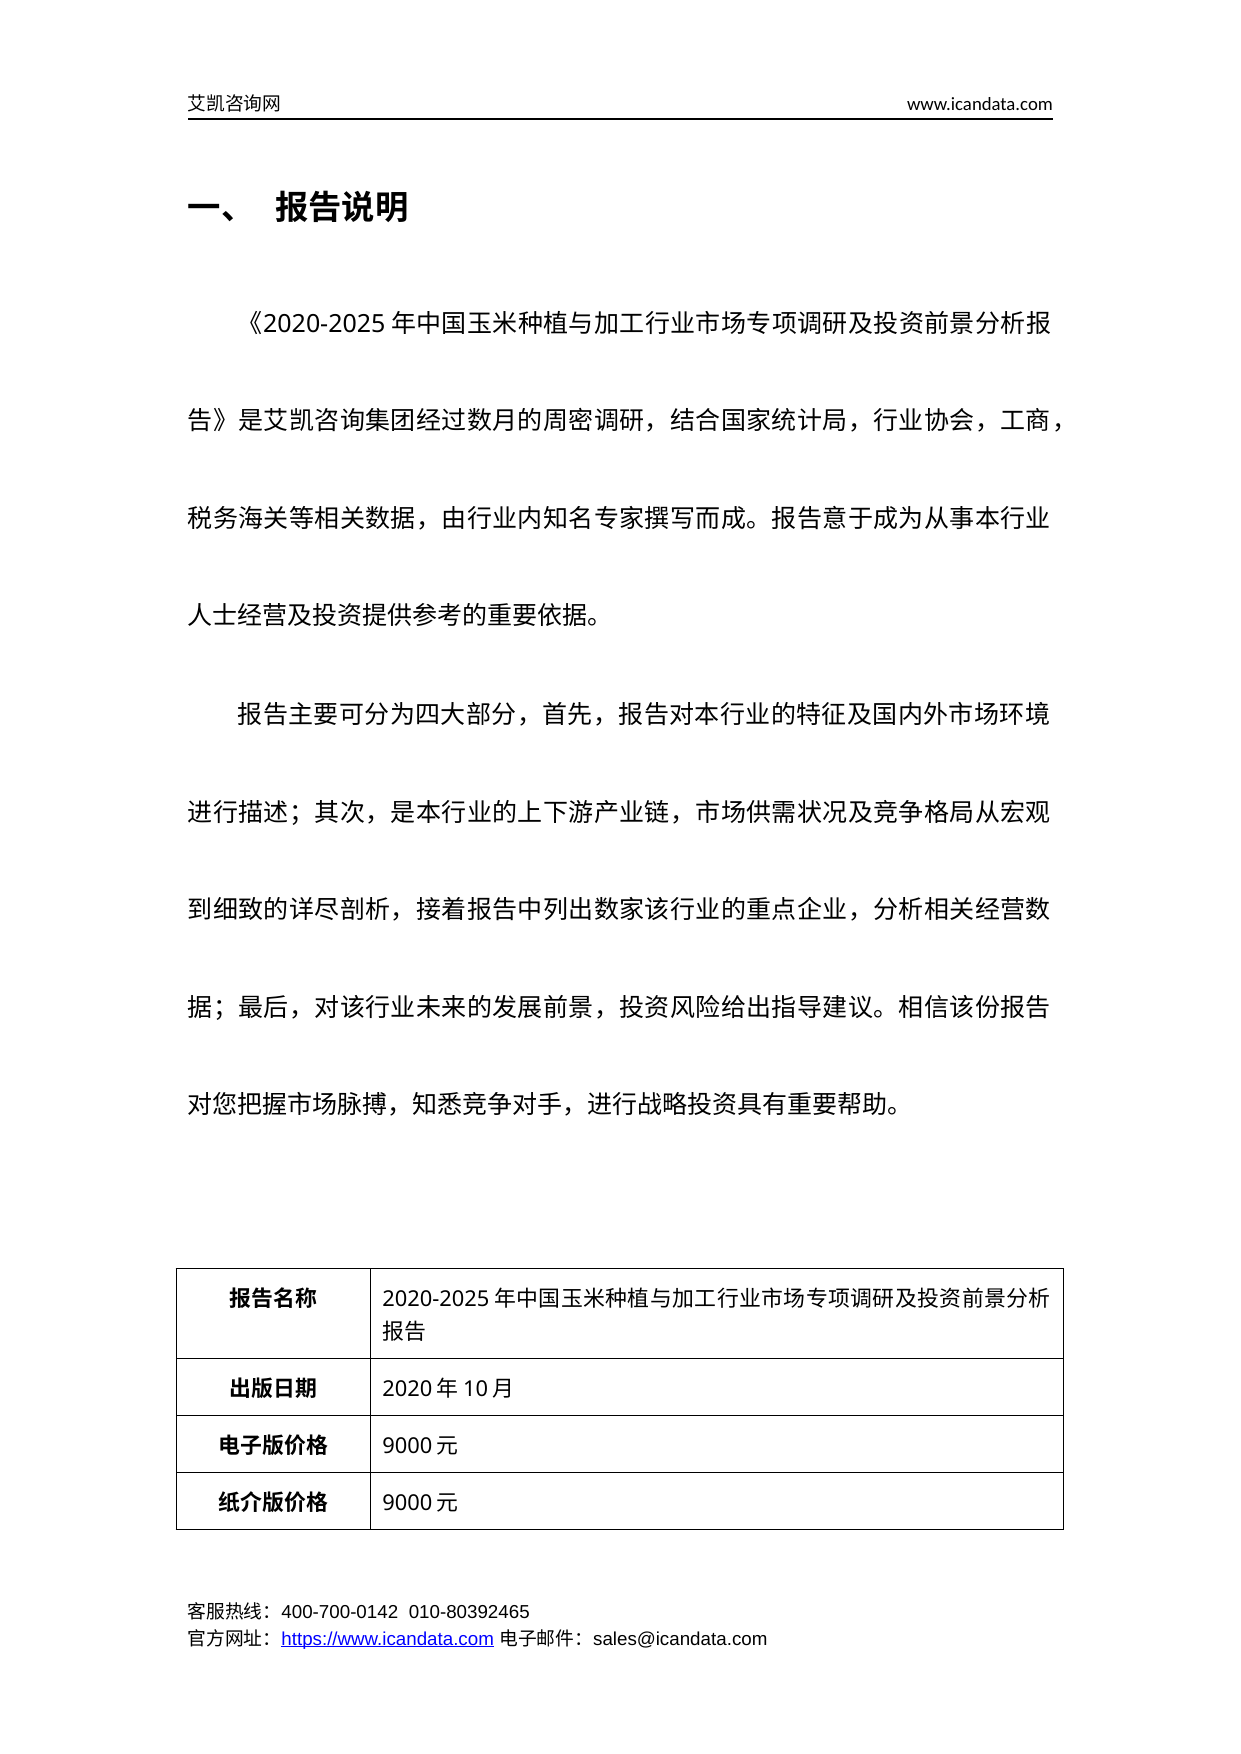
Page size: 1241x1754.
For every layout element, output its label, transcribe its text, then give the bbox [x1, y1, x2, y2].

table_header 报告名称 [177, 1269, 370, 1358]
table_cell 纸介版价格 [177, 1473, 370, 1529]
table_cell 电子版价格 [177, 1416, 370, 1472]
table_cell 9000元 [371, 1473, 1063, 1529]
subtitle 报告说明 [187, 172, 1053, 237]
table_header 2020-2025年中国玉米种植与加工行业市场专项调研及投资前景分析报告 [371, 1269, 1063, 1358]
table_cell 2020年10月 [371, 1359, 1063, 1415]
table_cell 9000元 [371, 1416, 1063, 1472]
table_cell 出版日期 [177, 1359, 370, 1415]
text 《2020-2025年中国玉米种植与加工行业市场专项调研及投资前景分析报告》是艾凯咨询集团经过数月的周密调研，结合国家统计局，行业协会，工商，税务海关等相关数据，由行业内知名专家撰写而成。报告意于成为从事本行业人士经营及投资提供参考的重要依据。 [187, 289, 1053, 646]
text 报告主要可分为四大部分，首先，报告对本行业的特征及国内外市场环境进行描述；其次，是本行业的上下游产业链，市场供需状况及竞争格局从宏观到细致的详尽剖析，接着报告中列出数家该行业的重点企业，分析相关经营数据；最后，对该行业未来的发展前景，投资风险给出指导建议。相信该份报告对您把握市场脉搏，知悉竞争对手，进行战略投资具有重要帮助。 [187, 681, 1053, 1136]
